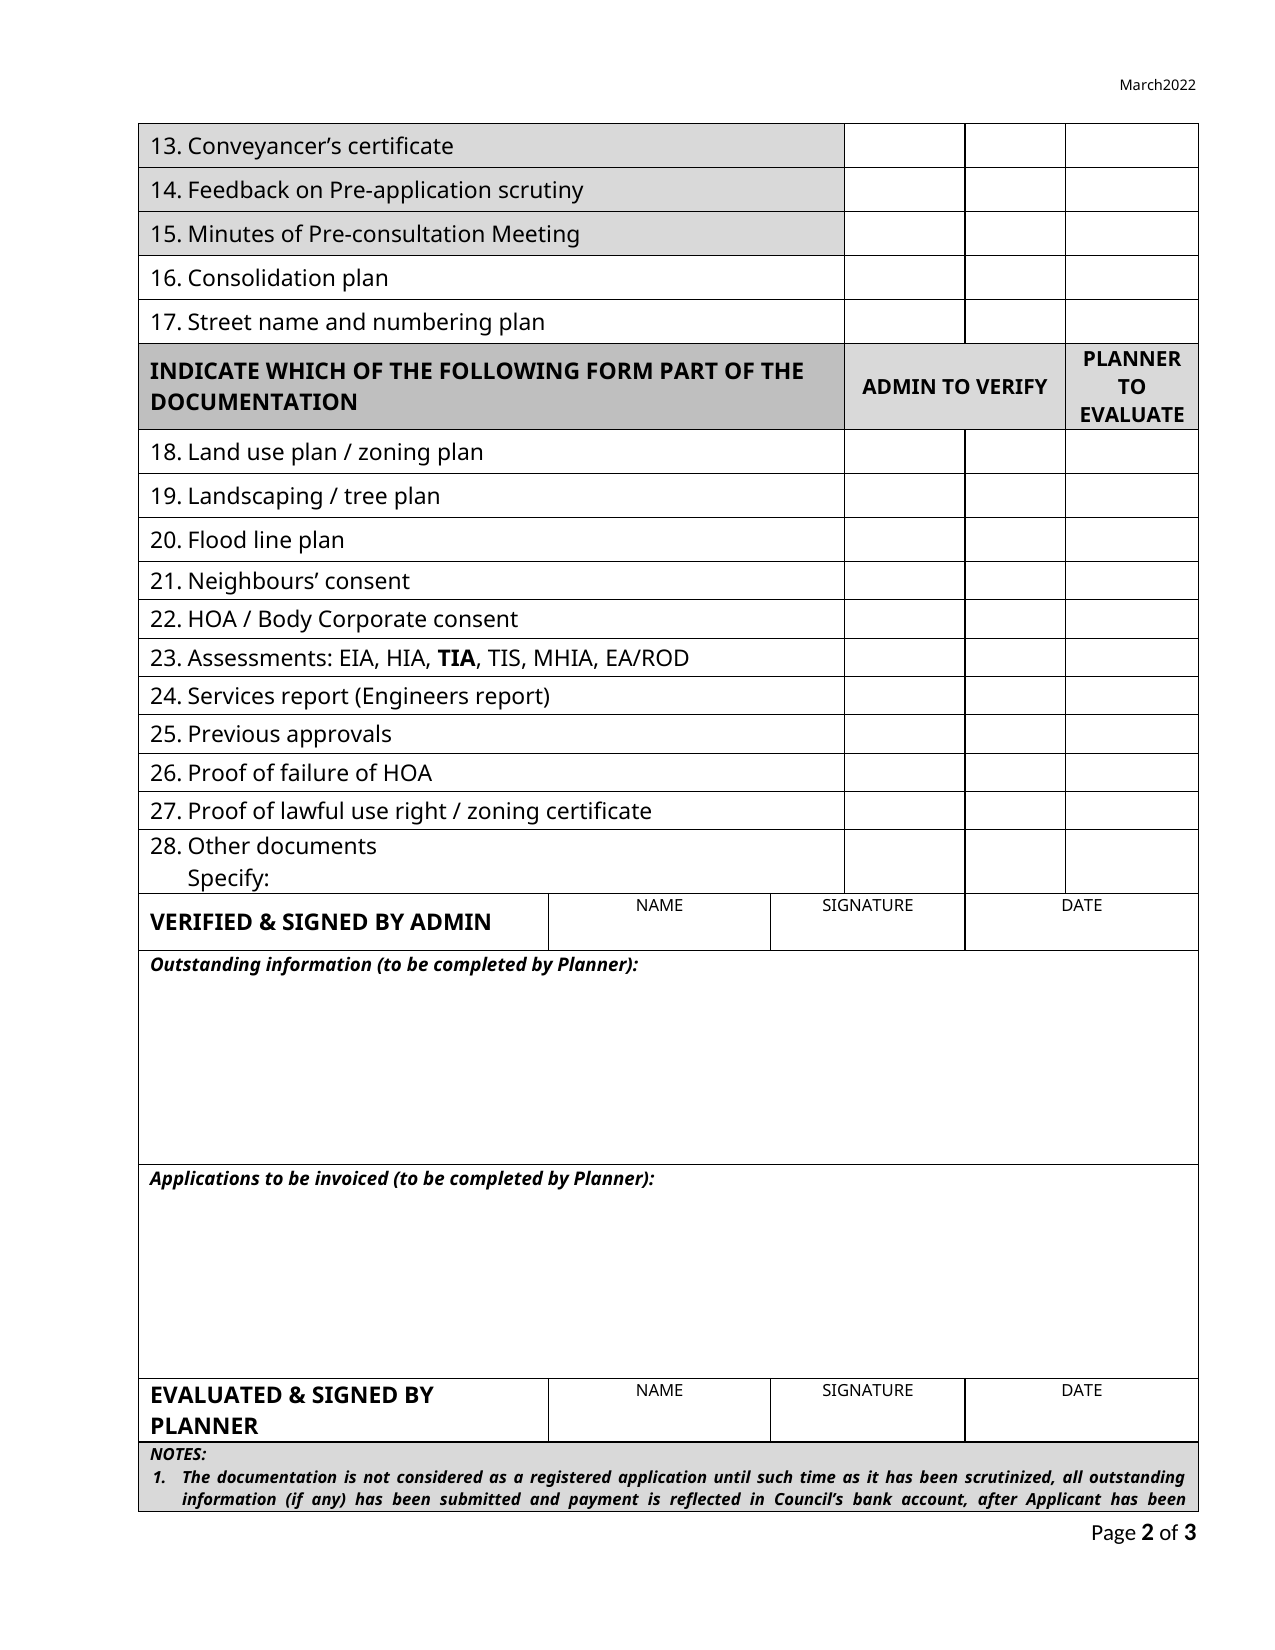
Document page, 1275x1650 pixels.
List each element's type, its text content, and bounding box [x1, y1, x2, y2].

table_cell Flood line plan [139, 518, 844, 561]
table_cell [845, 830, 964, 893]
table_cell [966, 677, 1065, 714]
table_cell [1066, 639, 1198, 676]
table_cell [966, 830, 1065, 893]
table_cell [966, 639, 1065, 676]
table_cell [845, 256, 964, 299]
table_cell [845, 300, 964, 343]
table_cell [845, 212, 964, 255]
table_cell NAME [549, 894, 770, 950]
table_cell [1066, 300, 1198, 343]
table_cell Other documents Specify: [139, 830, 844, 893]
table_cell [845, 715, 964, 753]
table_cell Minutes of Pre-consultation Meeting [139, 212, 844, 255]
table_cell [1066, 168, 1198, 211]
table_cell [1066, 124, 1198, 167]
table_cell HOA / Body Corporate consent [139, 600, 844, 638]
table_cell Proof of lawful use right / zoning certificate [139, 792, 844, 829]
table_cell INDICATE WHICH OF THE FOLLOWING FORM PART OF THE DOCUMENTATION [139, 344, 844, 429]
table_cell Land use plan / zoning plan [139, 430, 844, 473]
table_cell [1066, 754, 1198, 791]
table_cell [1066, 562, 1198, 599]
table_cell Services report (Engineers report) [139, 677, 844, 714]
table_cell Neighbours’ consent [139, 562, 844, 599]
table_cell NAME [549, 1379, 770, 1441]
table_cell EVALUATED & SIGNED BY PLANNER [139, 1379, 548, 1441]
table_cell Outstanding information (to be completed by Planner): [139, 951, 1198, 1164]
table_cell [845, 518, 964, 561]
table_cell Assessments: EIA, HIA, TIA, TIS, MHIA, EA/ROD [139, 639, 844, 676]
table_cell [966, 754, 1065, 791]
table_cell [966, 518, 1065, 561]
table_cell [845, 639, 964, 676]
table_cell [845, 677, 964, 714]
table_cell [966, 124, 1065, 167]
table_cell [845, 124, 964, 167]
table_cell DATE [966, 894, 1198, 950]
table_cell VERIFIED & SIGNED BY ADMIN [139, 894, 548, 950]
table_cell Conveyancer’s certificate [139, 124, 844, 167]
table_cell [845, 168, 964, 211]
table_cell Previous approvals [139, 715, 844, 753]
table_cell [966, 474, 1065, 517]
table_cell [1066, 715, 1198, 753]
table_cell DATE [966, 1379, 1198, 1441]
table_cell [966, 430, 1065, 473]
table_cell Applications to be invoiced (to be completed by Planner): [139, 1165, 1198, 1378]
table_cell [845, 562, 964, 599]
table_cell [966, 300, 1065, 343]
table_cell [1066, 600, 1198, 638]
table_cell [845, 474, 964, 517]
table_cell Consolidation plan [139, 256, 844, 299]
table_cell ADMIN TO VERIFY [845, 344, 1065, 429]
table_cell [1066, 256, 1198, 299]
table_cell [845, 430, 964, 473]
table_cell PLANNER TO EVALUATE [1066, 344, 1198, 429]
table_cell [1066, 518, 1198, 561]
table_cell [1066, 792, 1198, 829]
table_cell [1066, 677, 1198, 714]
table_cell [966, 715, 1065, 753]
table_cell SIGNATURE [771, 894, 964, 950]
table_cell [1066, 430, 1198, 473]
table_cell [966, 600, 1065, 638]
table_cell [966, 212, 1065, 255]
table_cell Landscaping / tree plan [139, 474, 844, 517]
table_cell Proof of failure of HOA [139, 754, 844, 791]
table_cell [966, 562, 1065, 599]
table_cell SIGNATURE [771, 1379, 964, 1441]
table_cell [845, 792, 964, 829]
table_cell [1066, 830, 1198, 893]
table_cell [845, 600, 964, 638]
table_cell [1066, 212, 1198, 255]
table_cell Feedback on Pre-application scrutiny [139, 168, 844, 211]
table_cell [966, 256, 1065, 299]
table_cell [1066, 474, 1198, 517]
table_cell [845, 754, 964, 791]
table_cell [966, 792, 1065, 829]
table_cell Street name and numbering plan [139, 300, 844, 343]
table_cell [966, 168, 1065, 211]
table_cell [139, 1443, 1198, 1511]
